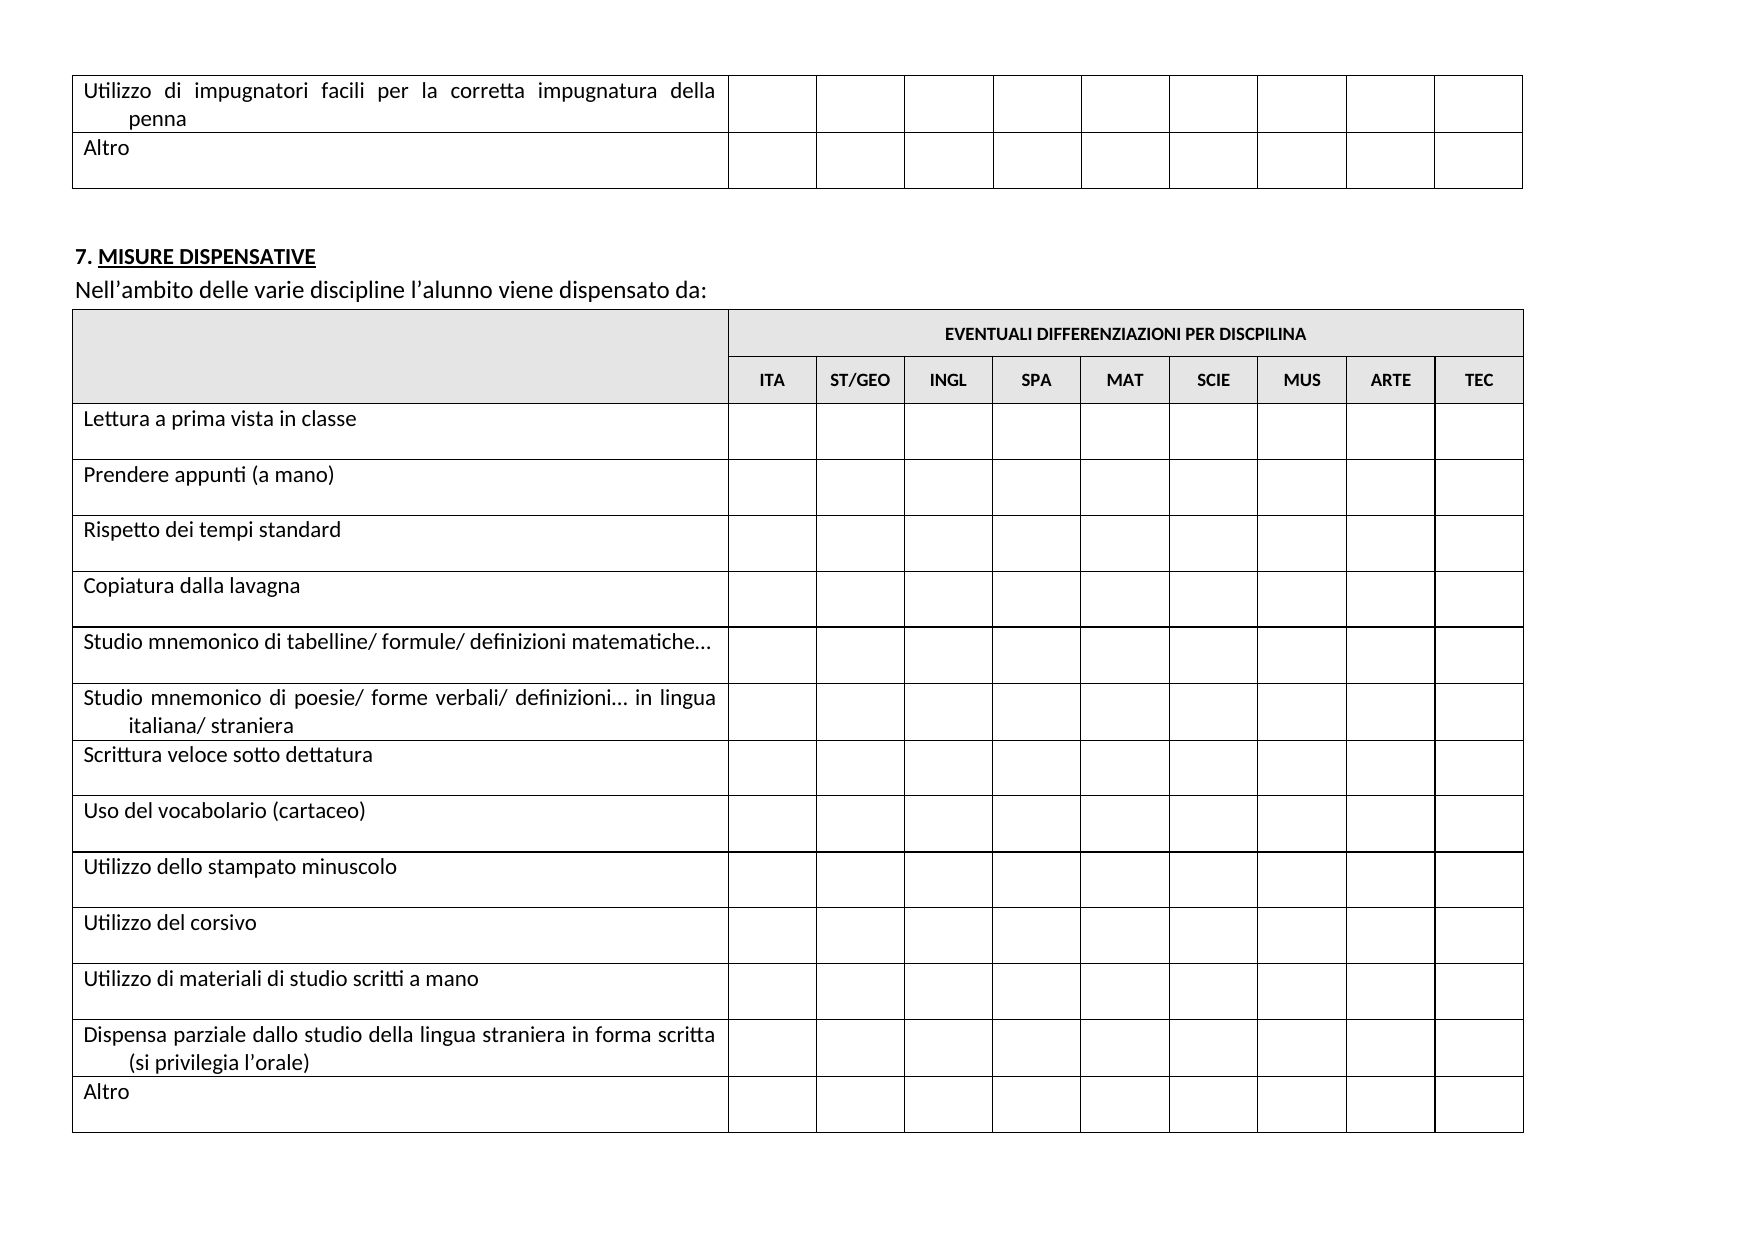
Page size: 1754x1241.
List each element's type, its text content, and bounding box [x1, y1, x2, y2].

table_cell [993, 404, 1080, 459]
table_cell [905, 404, 992, 459]
table_cell [905, 516, 992, 571]
table_cell [1081, 908, 1169, 963]
table_cell ST/GEO [817, 357, 904, 403]
table_cell [817, 76, 904, 132]
table_cell [905, 76, 993, 132]
table_cell [905, 1020, 992, 1076]
table_cell [729, 1077, 816, 1132]
table_cell [905, 796, 992, 851]
table_cell [905, 741, 992, 795]
table_cell Studio mnemonico di poesie/ forme verbali/ definizioni… in lingua italiana/ straniera [73, 684, 728, 739]
table_cell [729, 684, 816, 739]
table_cell [1436, 572, 1523, 626]
table_cell SCIE [1170, 357, 1257, 403]
table_cell [1170, 76, 1257, 132]
table_cell Uso del vocabolario (cartaceo) [73, 796, 728, 851]
table_cell [817, 572, 904, 626]
table_cell Altro [73, 1077, 728, 1132]
table_cell Lettura a prima vista in classe [73, 404, 728, 459]
table_cell [905, 853, 992, 907]
table_cell [993, 1020, 1080, 1076]
table_cell [905, 572, 992, 626]
table_cell [1347, 1020, 1434, 1076]
table_cell [1081, 741, 1169, 795]
table_cell [1347, 908, 1434, 963]
table_cell [1081, 1020, 1169, 1076]
table_cell Scrittura veloce sotto dettatura [73, 741, 728, 795]
table_cell [1347, 1077, 1434, 1132]
table_cell [1081, 964, 1169, 1019]
table_cell [1347, 76, 1434, 132]
table_cell ARTE [1347, 357, 1434, 403]
table_cell [1170, 460, 1257, 514]
table_cell [993, 796, 1080, 851]
table_cell [817, 853, 904, 907]
list 7. MISURE DISPENSATIVE [75, 242, 1679, 270]
table_cell [993, 908, 1080, 963]
table_cell ITA [729, 357, 816, 403]
table_cell [729, 853, 816, 907]
table_cell [905, 684, 992, 739]
table_cell [993, 1077, 1080, 1132]
table_cell INGL [905, 357, 992, 403]
table_cell [1258, 133, 1346, 188]
table_cell [905, 460, 992, 514]
table_cell SPA [993, 357, 1080, 403]
table_cell [1435, 76, 1522, 132]
table_cell [1436, 516, 1523, 571]
table_cell [817, 460, 904, 514]
table_cell [1170, 1020, 1257, 1076]
table_cell MUS [1258, 357, 1346, 403]
table_cell [1170, 964, 1257, 1019]
table_cell [1258, 460, 1346, 514]
table_cell [729, 516, 816, 571]
table_cell Prendere appunti (a mano) [73, 460, 728, 514]
table_cell [729, 76, 816, 132]
table_cell [1436, 796, 1523, 851]
table_cell Utilizzo di materiali di studio scritti a mano [73, 964, 728, 1019]
table_cell [993, 741, 1080, 795]
table_cell [1082, 76, 1169, 132]
table_cell Altro [73, 133, 728, 188]
table_cell [993, 964, 1080, 1019]
table_cell MAT [1081, 357, 1169, 403]
table_cell [1170, 516, 1257, 571]
table_cell [1347, 572, 1434, 626]
table_cell [729, 1020, 816, 1076]
table_cell Rispetto dei tempi standard [73, 516, 728, 571]
table_cell [817, 964, 904, 1019]
table_cell [1258, 404, 1346, 459]
table_cell [1170, 684, 1257, 739]
table_cell [1347, 684, 1434, 739]
table_cell [1436, 404, 1523, 459]
table_header EVENTUALI DIFFERENZIAZIONI PER DISCPILINA [729, 310, 1523, 356]
table_cell [1436, 1020, 1523, 1076]
table_cell [1258, 76, 1346, 132]
table_cell [1258, 516, 1346, 571]
table_cell [993, 572, 1080, 626]
table_cell [1258, 1020, 1346, 1076]
table_cell TEC [1436, 357, 1523, 403]
table_cell [1347, 796, 1434, 851]
table_cell [993, 460, 1080, 514]
table_cell [1170, 572, 1257, 626]
table_cell [1081, 853, 1169, 907]
table_cell Utilizzo dello stampato minuscolo [73, 853, 728, 907]
table_cell [817, 133, 904, 188]
table_cell [1258, 908, 1346, 963]
table_cell [993, 516, 1080, 571]
table_cell [1081, 572, 1169, 626]
table_cell [993, 684, 1080, 739]
table_cell [1436, 741, 1523, 795]
table_cell [1258, 572, 1346, 626]
table_cell [905, 133, 993, 188]
table_cell [1081, 1077, 1169, 1132]
table_cell [729, 572, 816, 626]
table_cell [1436, 460, 1523, 514]
table_cell [729, 628, 816, 682]
table_cell [1347, 964, 1434, 1019]
table_cell [1258, 853, 1346, 907]
table_cell [1170, 796, 1257, 851]
table_cell [1347, 460, 1434, 514]
table_cell [1347, 853, 1434, 907]
table_cell [729, 796, 816, 851]
table_cell [1081, 684, 1169, 739]
table_cell [1258, 796, 1346, 851]
table_cell [817, 1020, 904, 1076]
table_cell [905, 628, 992, 682]
table_cell [1170, 628, 1257, 682]
table_cell [729, 964, 816, 1019]
table_cell [1081, 628, 1169, 682]
table_cell [729, 404, 816, 459]
table_cell [817, 628, 904, 682]
table_cell [1170, 1077, 1257, 1132]
table_cell [1258, 684, 1346, 739]
table_cell [729, 460, 816, 514]
table_cell [729, 741, 816, 795]
table_cell [993, 853, 1080, 907]
table_cell [1436, 684, 1523, 739]
table_cell [1436, 908, 1523, 963]
table_cell [1082, 133, 1169, 188]
table_cell [1435, 133, 1522, 188]
table_cell [817, 404, 904, 459]
table_cell [994, 76, 1081, 132]
table_cell [993, 628, 1080, 682]
table_cell [1258, 1077, 1346, 1132]
table_cell [1170, 853, 1257, 907]
table_header [73, 310, 728, 403]
table_cell [1436, 853, 1523, 907]
table_cell Dispensa parziale dallo studio della lingua straniera in forma scritta (si privilegia l’orale) [73, 1020, 728, 1076]
table_cell [1436, 1077, 1523, 1132]
table_cell [1258, 741, 1346, 795]
table_cell [1347, 133, 1434, 188]
table_cell Studio mnemonico di tabelline/ formule/ definizioni matematiche… [73, 628, 728, 682]
table_cell Utilizzo di impugnatori facili per la corretta impugnatura della penna [73, 76, 728, 132]
table_cell [994, 133, 1081, 188]
table_cell [1081, 516, 1169, 571]
table_cell [905, 908, 992, 963]
table_cell [1170, 908, 1257, 963]
table_cell [1081, 796, 1169, 851]
table_cell [817, 516, 904, 571]
table_cell [1170, 133, 1257, 188]
table_cell Copiatura dalla lavagna [73, 572, 728, 626]
table_cell [1347, 404, 1434, 459]
table_cell Utilizzo del corsivo [73, 908, 728, 963]
table_cell [1347, 516, 1434, 571]
table_cell [1258, 964, 1346, 1019]
table_cell [1436, 628, 1523, 682]
table_cell [1347, 628, 1434, 682]
table_cell [905, 964, 992, 1019]
table_cell [817, 1077, 904, 1132]
table_cell [1347, 741, 1434, 795]
table_cell [729, 133, 816, 188]
table_cell [817, 684, 904, 739]
table_cell [1258, 628, 1346, 682]
table_cell [817, 741, 904, 795]
table_cell [817, 796, 904, 851]
table_cell [729, 908, 816, 963]
list Nell’ambito delle varie discipline l’alunno viene dispensato da: [75, 274, 1679, 305]
table_cell [1081, 460, 1169, 514]
table_cell [1170, 404, 1257, 459]
table_cell [1436, 964, 1523, 1019]
table_cell [905, 1077, 992, 1132]
table_cell [1170, 741, 1257, 795]
table_cell [817, 908, 904, 963]
table_cell [1081, 404, 1169, 459]
